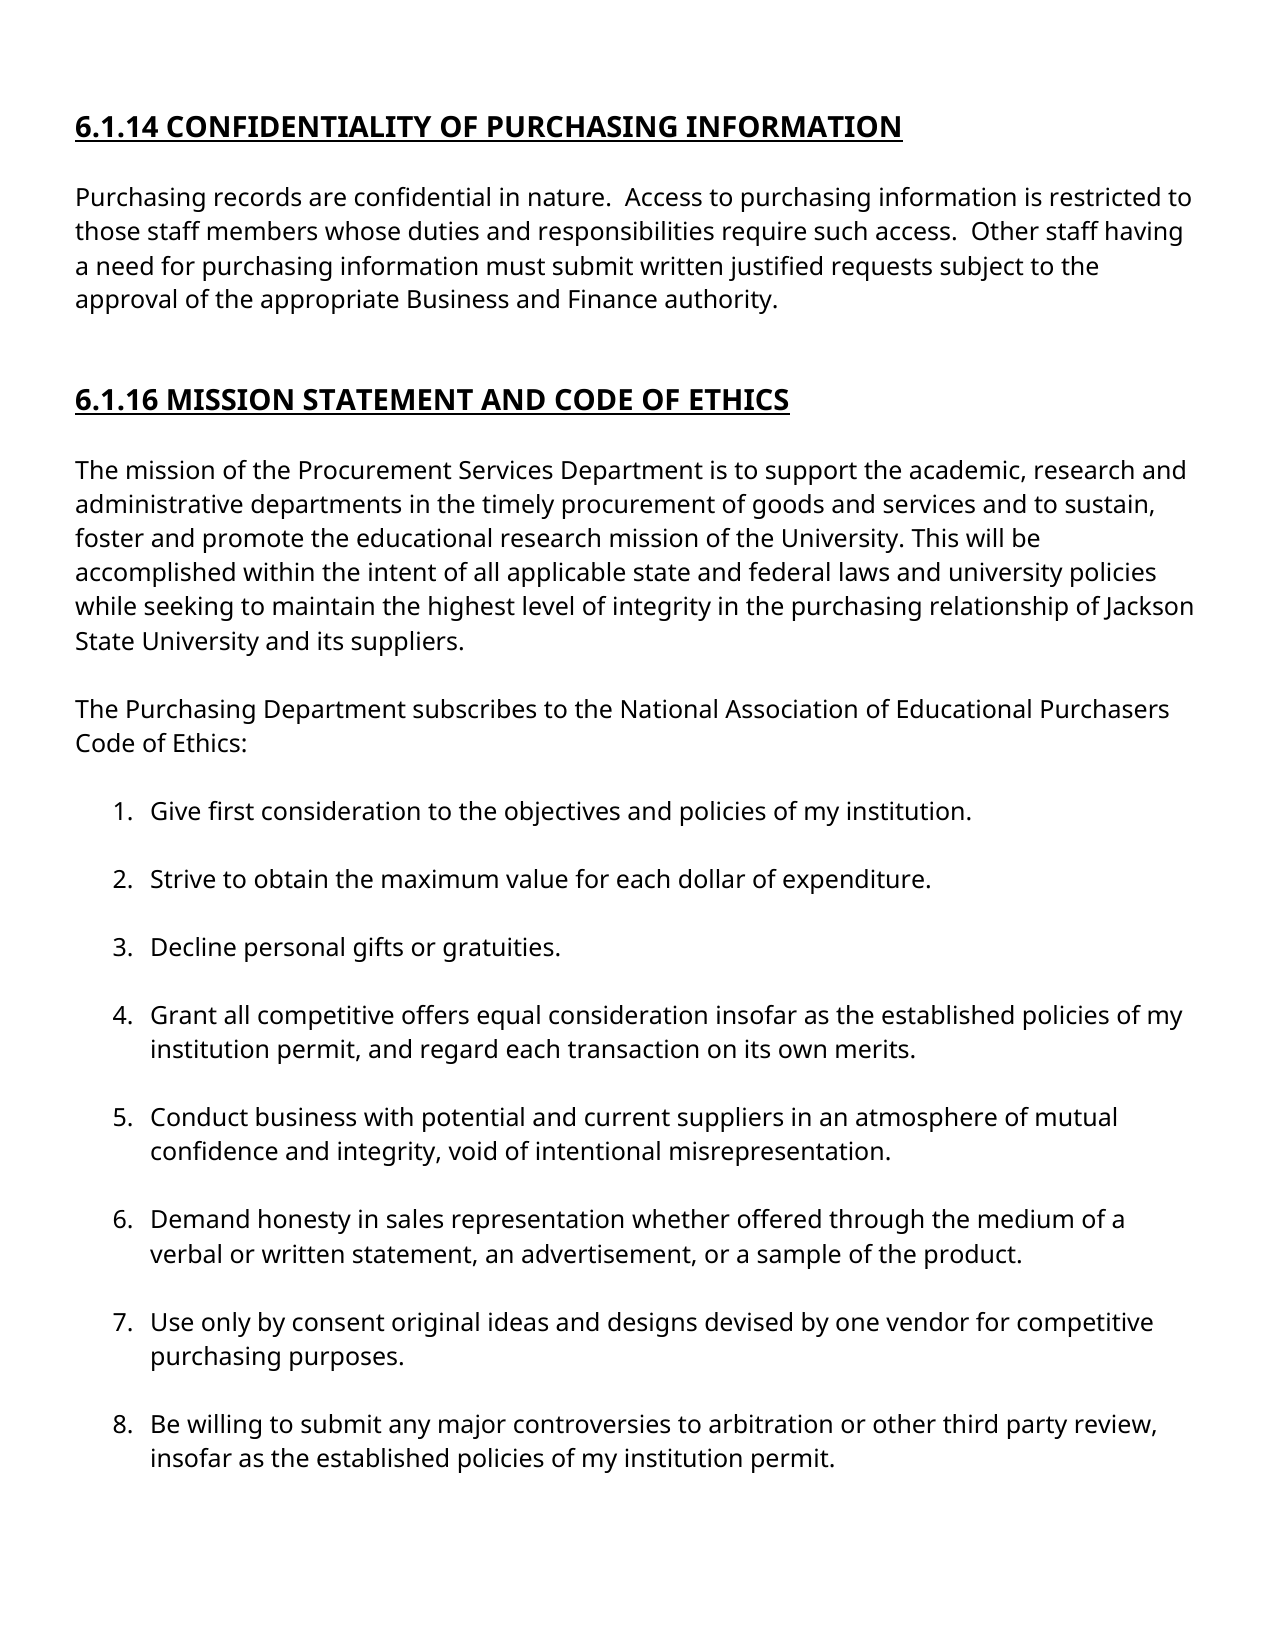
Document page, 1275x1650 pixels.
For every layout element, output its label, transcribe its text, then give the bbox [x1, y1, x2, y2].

text The mission of the Procurement Services Department is to support the academic, research and administrative departments in the timely procurement of goods and services and to sustain, foster and promote the educational research mission of the University. This will be accomplished within the intent of all applicable state and federal laws and university policies while seeking to maintain the highest level of integrity in the purchasing relationship of Jackson State University and its suppliers. [75, 453, 1200, 657]
text Purchasing records are confidential in nature. Access to purchasing information is restricted to those staff members whose duties and responsibilities require such access. Other staff having a need for purchasing information must submit written justified requests subject to the approval of the appropriate Business and Finance authority. [75, 180, 1200, 316]
list Grant all competitive offers equal consideration insofar as the established policies of my institution permit, and regard each transaction on its own merits. [112, 998, 1200, 1066]
list Demand honesty in sales representation whether offered through the medium of a verbal or written statement, an advertisement, or a sample of the product. [112, 1202, 1200, 1270]
list Give first consideration to the objectives and policies of my institution. [112, 793, 1200, 827]
list Use only by consent original ideas and designs devised by one vendor for competitive purchasing purposes. [112, 1304, 1200, 1372]
list Strive to obtain the maximum value for each dollar of expenditure. [112, 862, 1200, 896]
subtitle 6.1.16 MISSION Statement and Code of Ethics [75, 379, 1200, 419]
list Conduct business with potential and current suppliers in an atmosphere of mutual confidence and integrity, void of intentional misrepresentation. [112, 1100, 1200, 1168]
text The Purchasing Department subscribes to the National Association of Educational Purchasers Code of Ethics: [75, 691, 1200, 759]
text 6.1.14 Confidentiality of PURCHASING Information [75, 106, 1200, 146]
list Be willing to submit any major controversies to arbitration or other third party review, insofar as the established policies of my institution permit. [112, 1407, 1200, 1475]
list Decline personal gifts or gratuities. [112, 930, 1200, 964]
